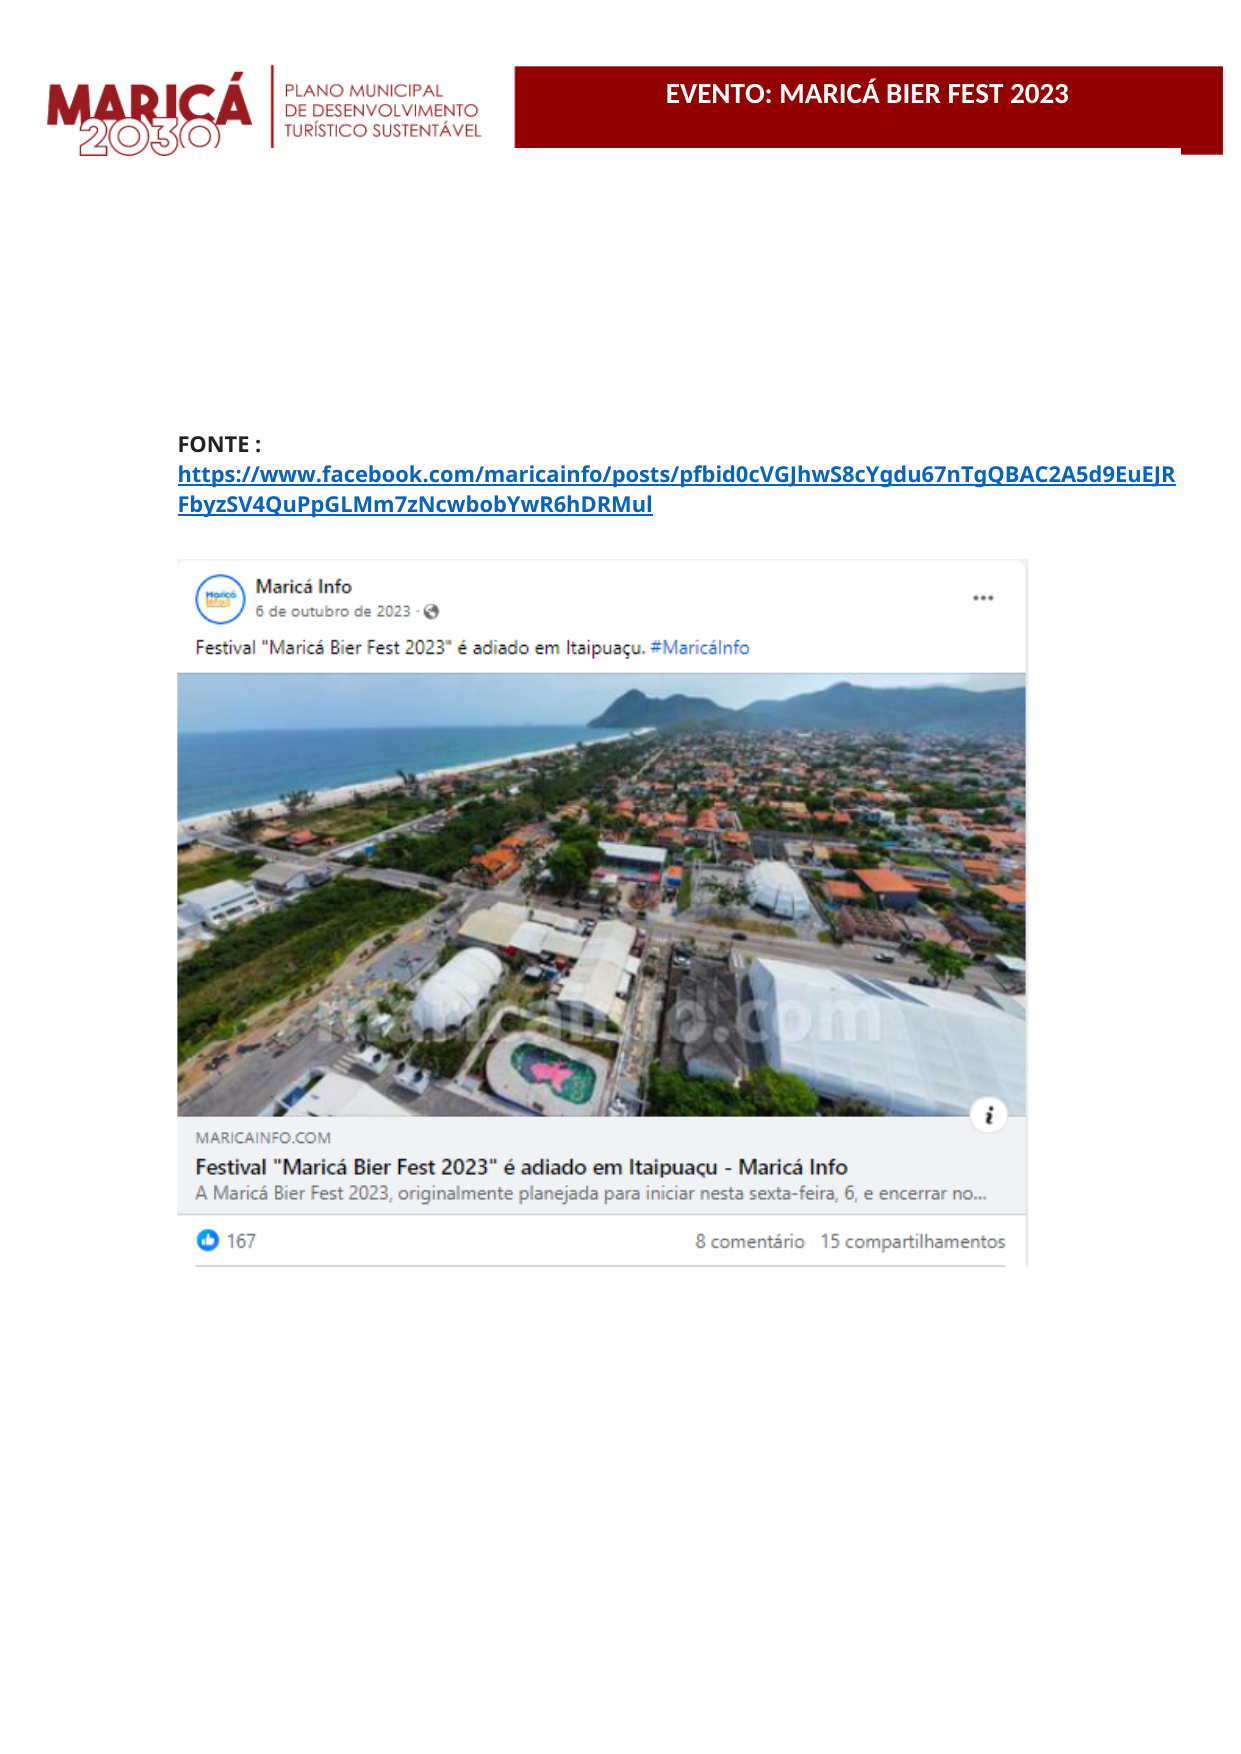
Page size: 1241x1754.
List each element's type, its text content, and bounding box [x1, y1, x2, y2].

picture [3, 8, 1241, 222]
picture [177, 559, 1029, 1267]
text FONTE : https://www.facebook.com/maricainfo/posts/pfbid0cVGJhwS8cYgdu67nTgQBAC2A5d9EuEJRFbyzSV4QuPpGLMm7zNcwbobYwR6hDRMul [177, 429, 1181, 519]
